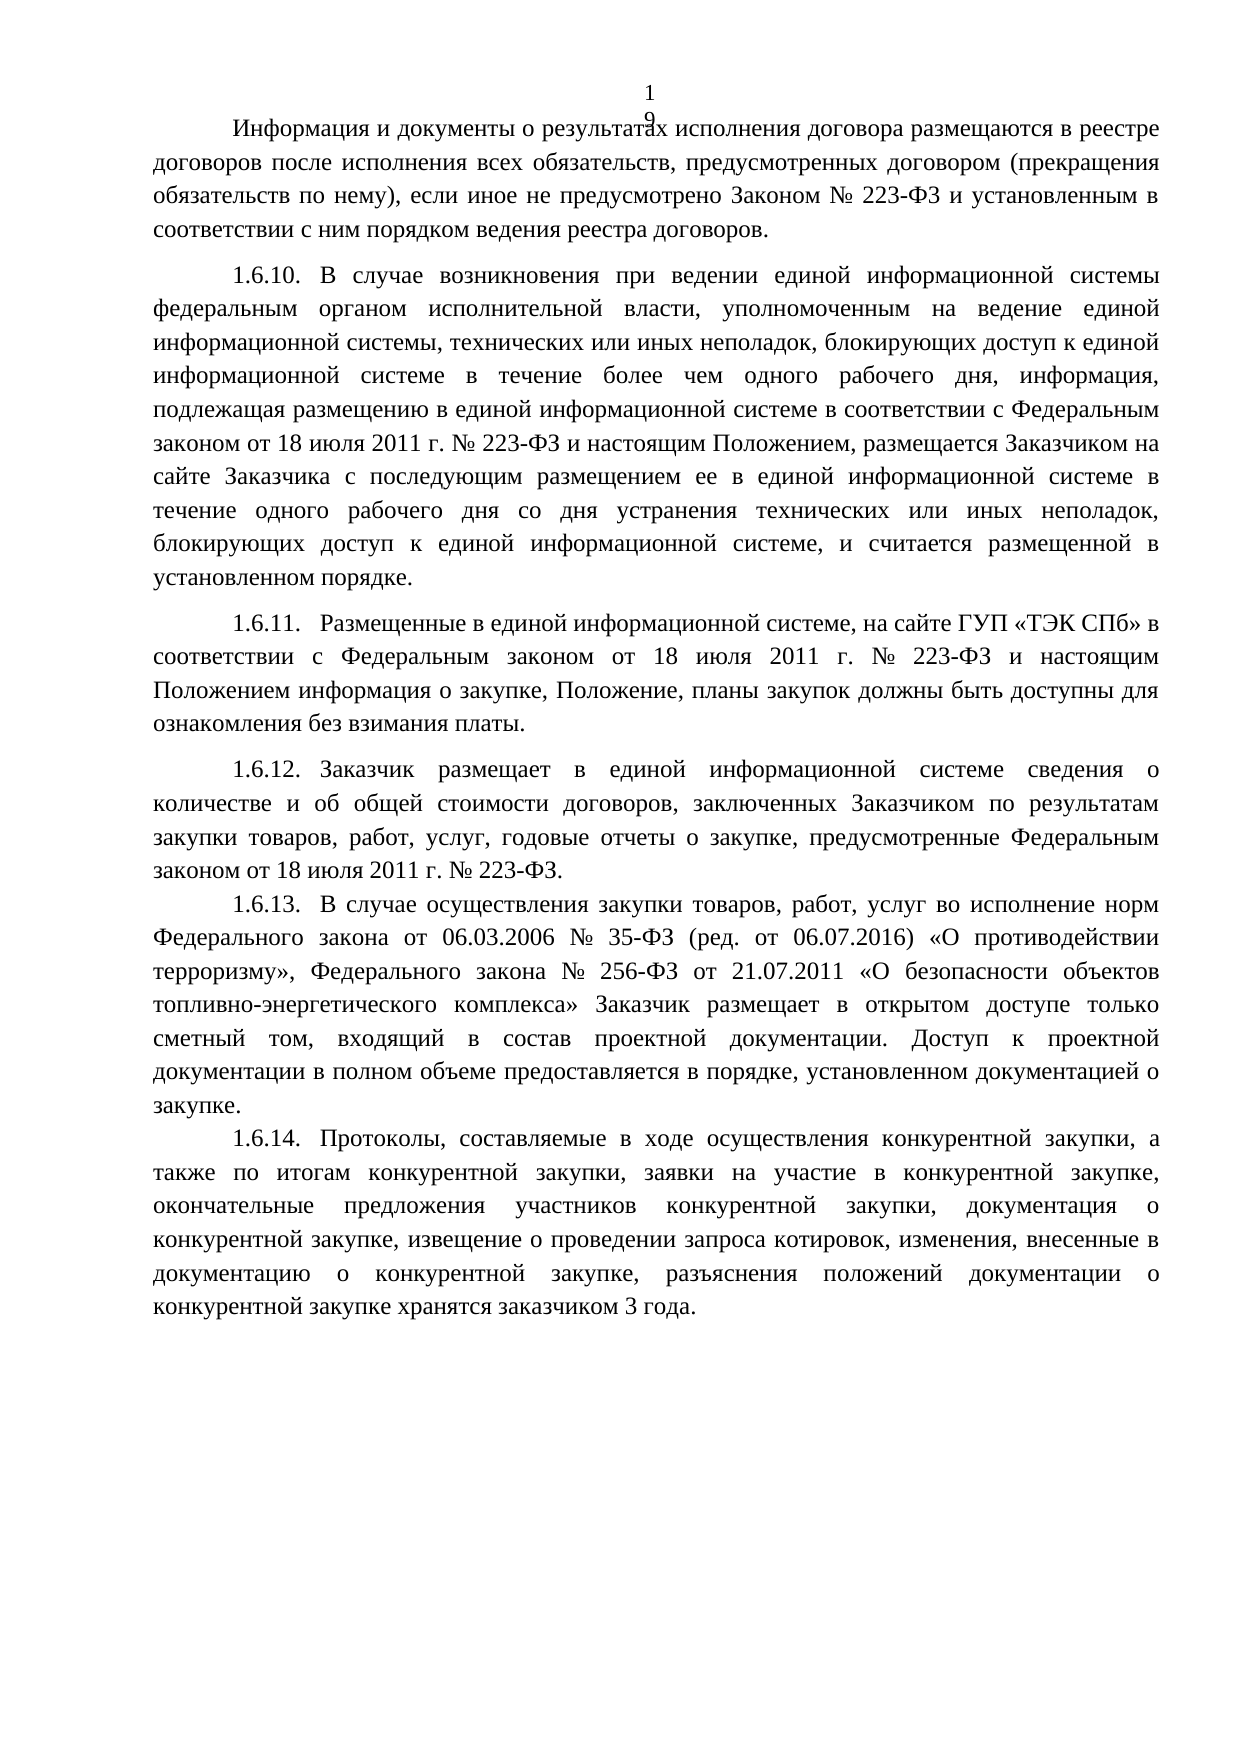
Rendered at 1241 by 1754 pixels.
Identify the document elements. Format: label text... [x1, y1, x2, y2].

text Информация и документы о результатах исполнения договора размещаются в реестре договоров после исполнения всех обязательств, предусмотренных договором (прекращения обязательств по нему), если иное не предусмотрено Законом № 223-Ф3 и установленным в соответствии с ним порядком ведения реестра договоров. [153, 110, 1160, 244]
list Заказчик размещает в единой информационной системе сведения о количестве и об общей стоимости договоров, заключенных Заказчиком по результатам закупки товаров, работ, услуг, годовые отчеты о закупке, предусмотренные Федеральным законом от 18 июля 2011 г. № 223-ФЗ. [153, 751, 1160, 885]
list Протоколы, составляемые в ходе осуществления конкурентной закупки, а также по итогам конкурентной закупки, заявки на участие в конкурентной закупке, окончательные предложения участников конкурентной закупки, документация о конкурентной закупке, извещение о проведении запроса котировок, изменения, внесенные в документацию о конкурентной закупке, разъяснения положений документации о конкурентной закупке хранятся заказчиком 3 года. [153, 1120, 1160, 1321]
list Размещенные в единой информационной системе, на сайте ГУП «ТЭК СПб» в соответствии с Федеральным законом от 18 июля 2011 г. № 223-ФЗ и настоящим Положением информация о закупке, Положение, планы закупок должны быть доступны для ознакомления без взимания платы. [153, 604, 1160, 739]
list В случае осуществления закупки товаров, работ, услуг во исполнение норм Федерального закона от 06.03.2006 № 35-ФЗ (ред. от 06.07.2016) «О противодействии терроризму», Федерального закона № 256-ФЗ от 21.07.2011 «О безопасности объектов топливно-энергетического комплекса» Заказчик размещает в открытом доступе только сметный том, входящий в состав проектной документации. Доступ к проектной документации в полном объеме предоставляется в порядке, установленном документацией о закупке. [153, 885, 1160, 1120]
list В случае возникновения при ведении единой информационной системы федеральным органом исполнительной власти, уполномоченным на ведение единой информационной системы, технических или иных неполадок, блокирующих доступ к единой информационной системе в течение более чем одного рабочего дня, информация, подлежащая размещению в единой информационной системе в соответствии с Федеральным законом от 18 июля 2011 г. № 223-ФЗ и настоящим Положением, размещается Заказчиком на сайте Заказчика с последующим размещением ее в единой информационной системе в течение одного рабочего дня со дня устранения технических или иных неполадок, блокирующих доступ к единой информационной системе, и считается размещенной в установленном порядке. [153, 257, 1160, 592]
